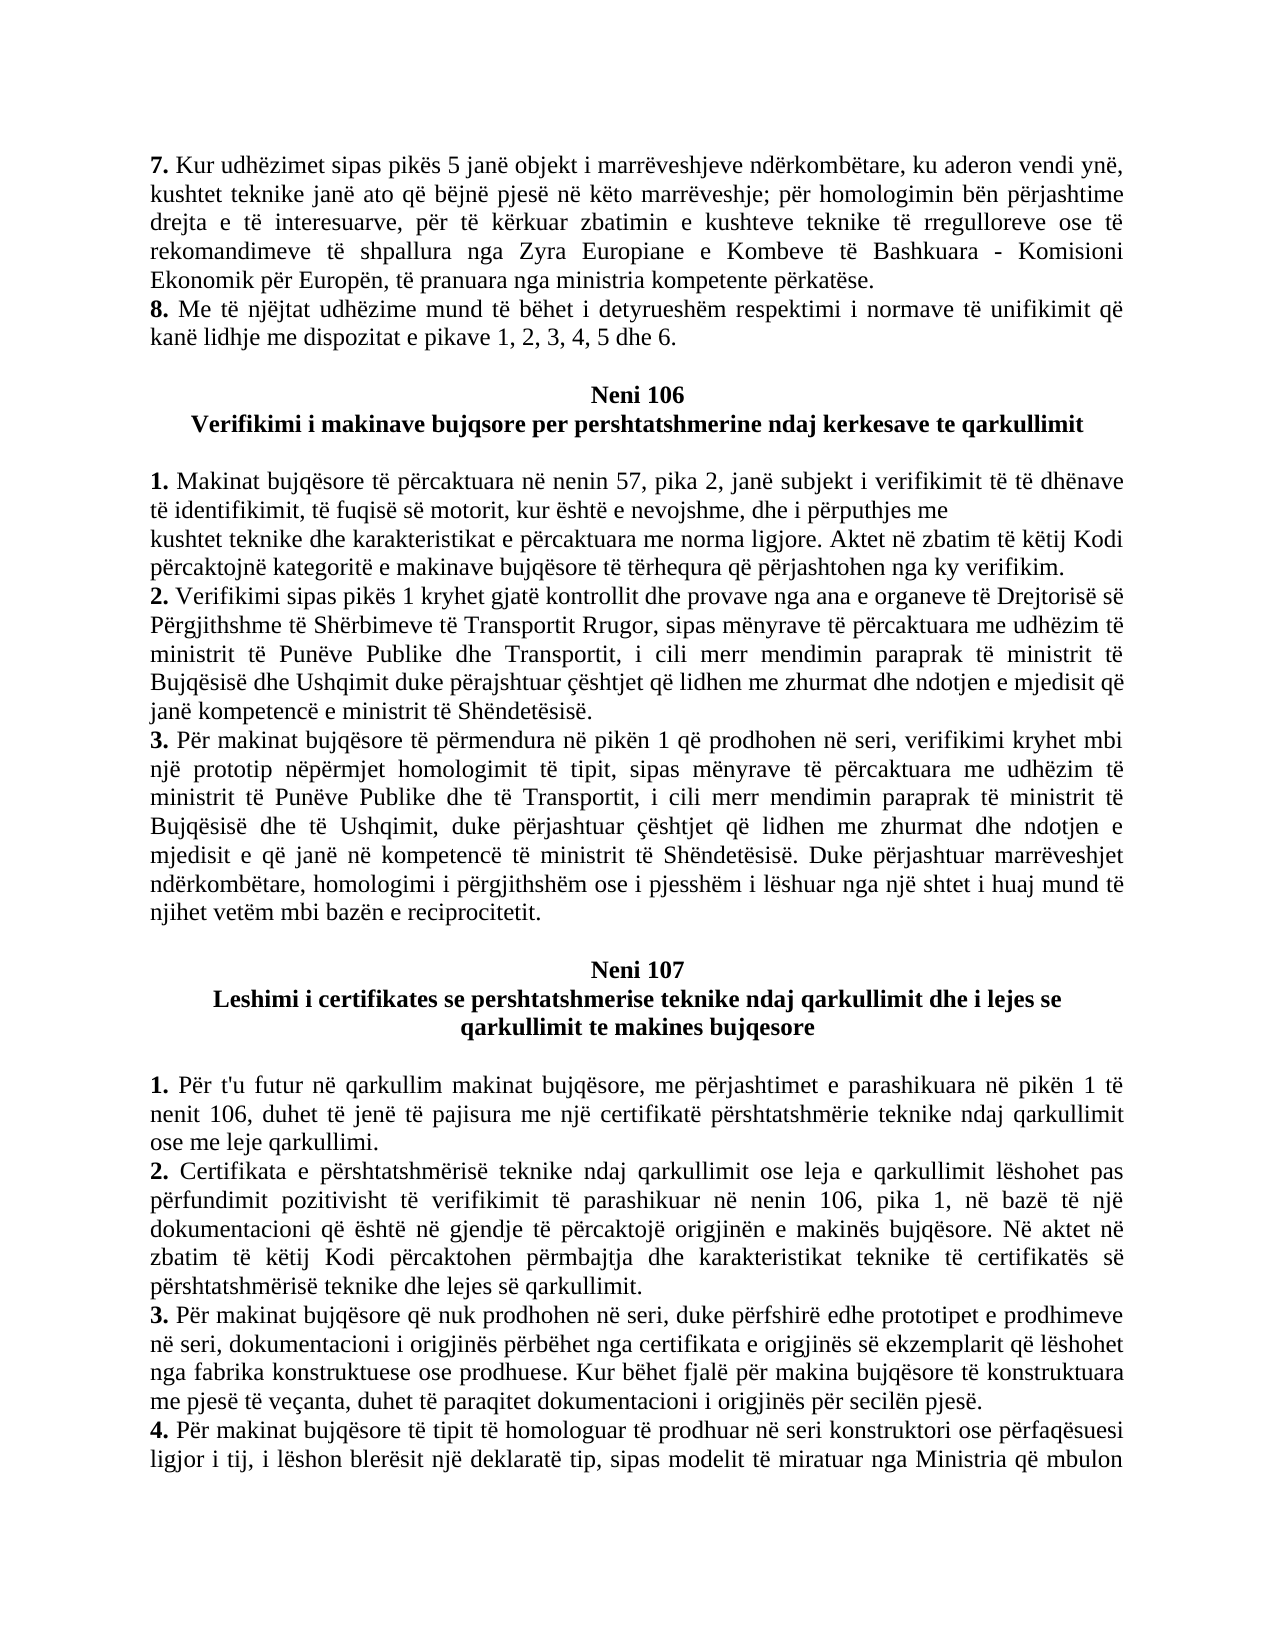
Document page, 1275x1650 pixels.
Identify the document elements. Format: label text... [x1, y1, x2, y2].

text 3. Për makinat bujqësore të përmendura në pikën 1 që prodhohen në seri, verifikimi kryhet mbi një prototip nëpërmjet homologimit të tipit, sipas mënyrave të përcaktuara me udhëzim të ministrit të Punëve Publike dhe të Transportit, i cili merr mendimin paraprak të ministrit të Bujqësisë dhe të Ushqimit, duke përjashtuar çështjet që lidhen me zhurmat dhe ndotjen e mjedisit e që janë në kompetencë të ministrit të Shëndetësisë. Duke përjashtuar marrëveshjet ndërkombëtare, homologimi i përgjithshëm ose i pjesshëm i lëshuar nga një shtet i huaj mund të njihet vetëm mbi bazën e reciprocitetit. [150, 725, 1125, 926]
text 8. Me të njëjtat udhëzime mund të bëhet i detyrueshëm respektimi i normave të unifikimit që kanë lidhje me dispozitat e pikave 1, 2, 3, 4, 5 dhe 6. [150, 294, 1125, 351]
text 1. Makinat bujqësore të përcaktuara në nenin 57, pika 2, janë subjekt i verifikimit të të dhënave të identifikimit, të fuqisë së motorit, kur është e nevojshme, dhe i përputhjes me [150, 466, 1125, 524]
text 3. Për makinat bujqësore që nuk prodhohen në seri, duke përfshirë edhe prototipet e prodhimeve në seri, dokumentacioni i origjinës përbëhet nga certifikata e origjinës së ekzemplarit që lëshohet nga fabrika konstruktuese ose prodhuese. Kur bëhet fjalë për makina bujqësore të konstruktuara me pjesë të veçanta, duhet të paraqitet dokumentacioni i origjinës për secilën pjesë. [150, 1300, 1125, 1415]
text 2. Verifikimi sipas pikës 1 kryhet gjatë kontrollit dhe provave nga ana e organeve të Drejtorisë së Përgjithshme të Shërbimeve të Transportit Rrugor, sipas mënyrave të përcaktuara me udhëzim të ministrit të Punëve Publike dhe Transportit, i cili merr mendimin paraprak të ministrit të Bujqësisë dhe Ushqimit duke përajshtuar çështjet që lidhen me zhurmat dhe ndotjen e mjedisit që janë kompetencë e ministrit të Shëndetësisë. [150, 581, 1125, 725]
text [150, 1415, 1125, 1472]
text Neni 107 [150, 955, 1125, 984]
text 1. Për t'u futur në qarkullim makinat bujqësore, me përjashtimet e parashikuara në pikën 1 të nenit 106, duhet të jenë të pajisura me një certifikatë përshtatshmërie teknike ndaj qarkullimit ose me leje qarkullimi. [150, 1070, 1125, 1156]
text Leshimi i certifikates se pershtatshmerise teknike ndaj qarkullimit dhe i lejes se qarkullimit te makines bujqesore [150, 984, 1125, 1041]
text kushtet teknike dhe karakteristikat e përcaktuara me norma ligjore. Aktet në zbatim të këtij Kodi përcaktojnë kategoritë e makinave bujqësore të tërhequra që përjashtohen nga ky verifikim. [150, 524, 1125, 581]
text 2. Certifikata e përshtatshmërisë teknike ndaj qarkullimit ose leja e qarkullimit lëshohet pas përfundimit pozitivisht të verifikimit të parashikuar në nenin 106, pika 1, në bazë të një dokumentacioni që është në gjendje të përcaktojë origjinën e makinës bujqësore. Në aktet në zbatim të këtij Kodi përcaktohen përmbajtja dhe karakteristikat teknike të certifikatës së përshtatshmërisë teknike dhe lejes së qarkullimit. [150, 1156, 1125, 1300]
text 7. Kur udhëzimet sipas pikës 5 janë objekt i marrëveshjeve ndërkombëtare, ku aderon vendi ynë, kushtet teknike janë ato që bëjnë pjesë në këto marrëveshje; për homologimin bën përjashtime drejta e të interesuarve, për të kërkuar zbatimin e kushteve teknike të rregulloreve ose të rekomandimeve të shpallura nga Zyra Europiane e Kombeve të Bashkuara - Komisioni Ekonomik për Europën, të pranuara nga ministria kompetente përkatëse. [150, 150, 1125, 294]
text Verifikimi i makinave bujqsore per pershtatshmerine ndaj kerkesave te qarkullimit [150, 409, 1125, 437]
text Neni 106 [150, 380, 1125, 409]
